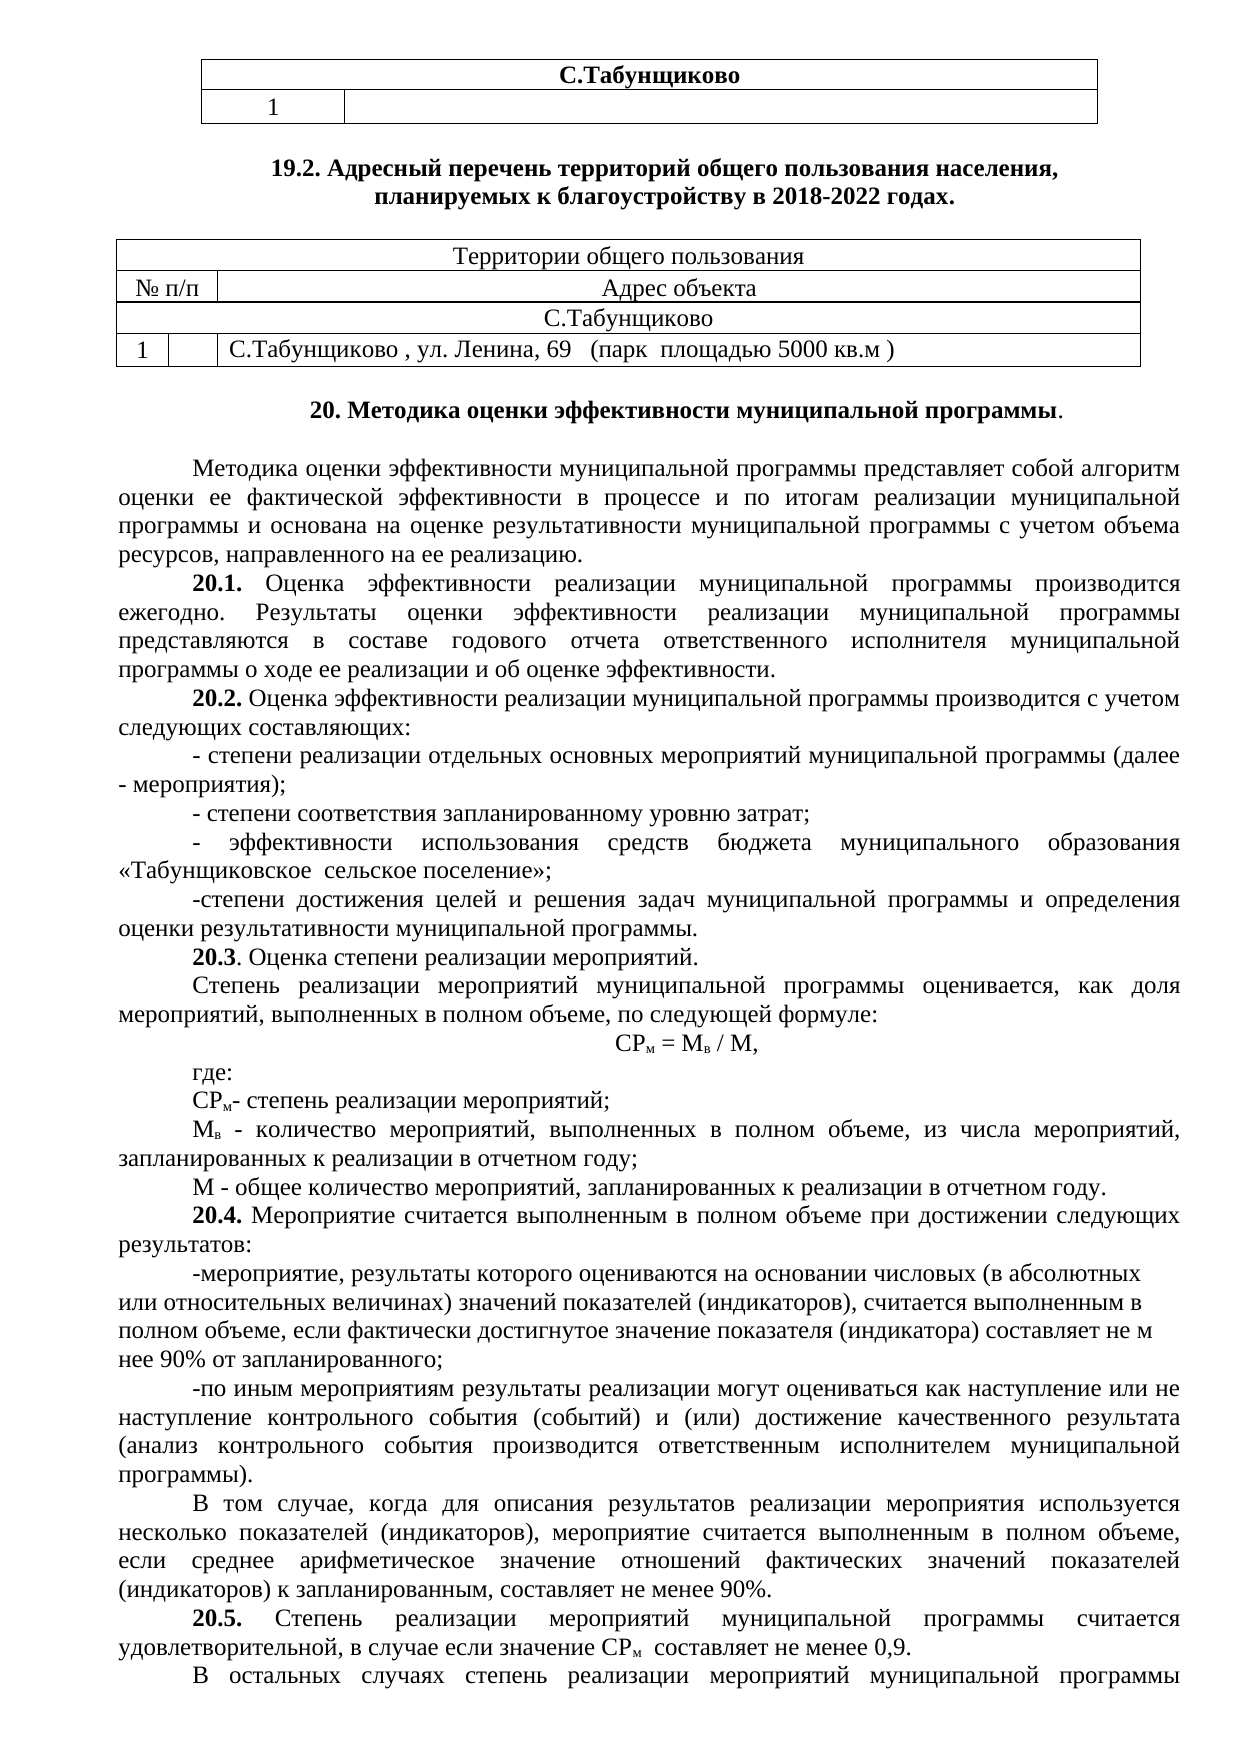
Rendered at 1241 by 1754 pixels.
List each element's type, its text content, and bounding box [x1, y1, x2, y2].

text где: [118, 1057, 1181, 1085]
text Степень реализации мероприятий муниципальной программы оценивается, как доля мероприятий, выполненных в полном объеме, по следующей формуле: [118, 970, 1181, 1028]
text - степени реализации отдельных основных мероприятий муниципальной программы (далее - мероприятия); [118, 740, 1181, 798]
text СРм = Мв / М, [118, 1028, 1181, 1057]
table_cell № п/п [117, 271, 217, 301]
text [118, 1660, 1181, 1689]
text М - общее количество мероприятий, запланированных к реализации в отчетном году. [118, 1172, 1181, 1200]
table_cell [169, 334, 217, 366]
text 20.2. Оценка эффективности реализации муниципальной программы производится с учетом следующих составляющих: [118, 683, 1181, 740]
table_cell 1 [202, 90, 344, 123]
text Мв - количество мероприятий, выполненных в полном объеме, из числа мероприятий, запланированных к реализации в отчетном году; [118, 1114, 1181, 1172]
table_cell [345, 90, 1097, 123]
text -по иным мероприятиям результаты реализации могут оцениваться как наступление или не наступление контрольного события (событий) и (или) достижение качественного результата (анализ контрольного события производится ответственным исполнителем муниципальной программы). [118, 1373, 1181, 1488]
table_cell С.Табунщиково [117, 303, 1140, 333]
table_cell С.Табунщиково , ул. Ленина, 69 (парк площадью 5000 кв.м ) [218, 334, 1140, 366]
table_header Территории общего пользования [117, 240, 1140, 270]
table_cell Адрес объекта [218, 271, 1140, 301]
table_cell 1 [117, 334, 168, 366]
text - степени соответствия запланированному уровню затрат; [118, 798, 1181, 827]
table_cell С.Табунщиково [202, 60, 1097, 89]
text - эффективности использования средств бюджета муниципального образования «Табунщиковское сельское поселение»; [118, 827, 1181, 884]
text 20.5. Степень реализации мероприятий муниципальной программы считается удовлетворительной, в случае если значение СРм составляет не менее 0,9. [118, 1603, 1181, 1660]
text 20.3. Оценка степени реализации мероприятий. [118, 942, 1181, 970]
text 20.4. Мероприятие считается выполненным в полном объеме при достижении следующих результатов: [118, 1200, 1181, 1258]
text В том случае, когда для описания результатов реализации мероприятия используется несколько показателей (индикаторов), мероприятие считается выполненным в полном объеме, если среднее арифметическое значение отношений фактических значений показателей (индикаторов) к запланированным, составляет не менее 90%. [118, 1488, 1181, 1603]
text 20. Методика оценки эффективности муниципальной программы. [118, 395, 1181, 424]
text -мероприятие, результаты которого оцениваются на основании числовых (в абсолютных или относительных величинах) значений показателей (индикаторов), считается выполненным в полном объеме, если фактически достигнутое значение показателя (индикатора) составляет не м нее 90% от запланированного; [118, 1258, 1181, 1373]
text -степени достижения целей и решения задач муниципальной программы и определения оценки результативности муниципальной программы. [118, 884, 1181, 942]
text СРм- степень реализации мероприятий; [118, 1085, 1181, 1114]
text 19.2. Адресный перечень территорий общего пользования населения, планируемых к благоустройству в 2018-2022 годах. [236, 153, 1093, 210]
text Методика оценки эффективности муниципальной программы представляет собой алгоритм оценки ее фактической эффективности в процессе и по итогам реализации муниципальной программы и основана на оценке результативности муниципальной программы с учетом объема ресурсов, направленного на ее реализацию. [118, 453, 1181, 568]
text 20.1. Оценка эффективности реализации муниципальной программы производится ежегодно. Результаты оценки эффективности реализации муниципальной программы представляются в составе годового отчета ответственного исполнителя муниципальной программы о ходе ее реализации и об оценке эффективности. [118, 568, 1181, 683]
